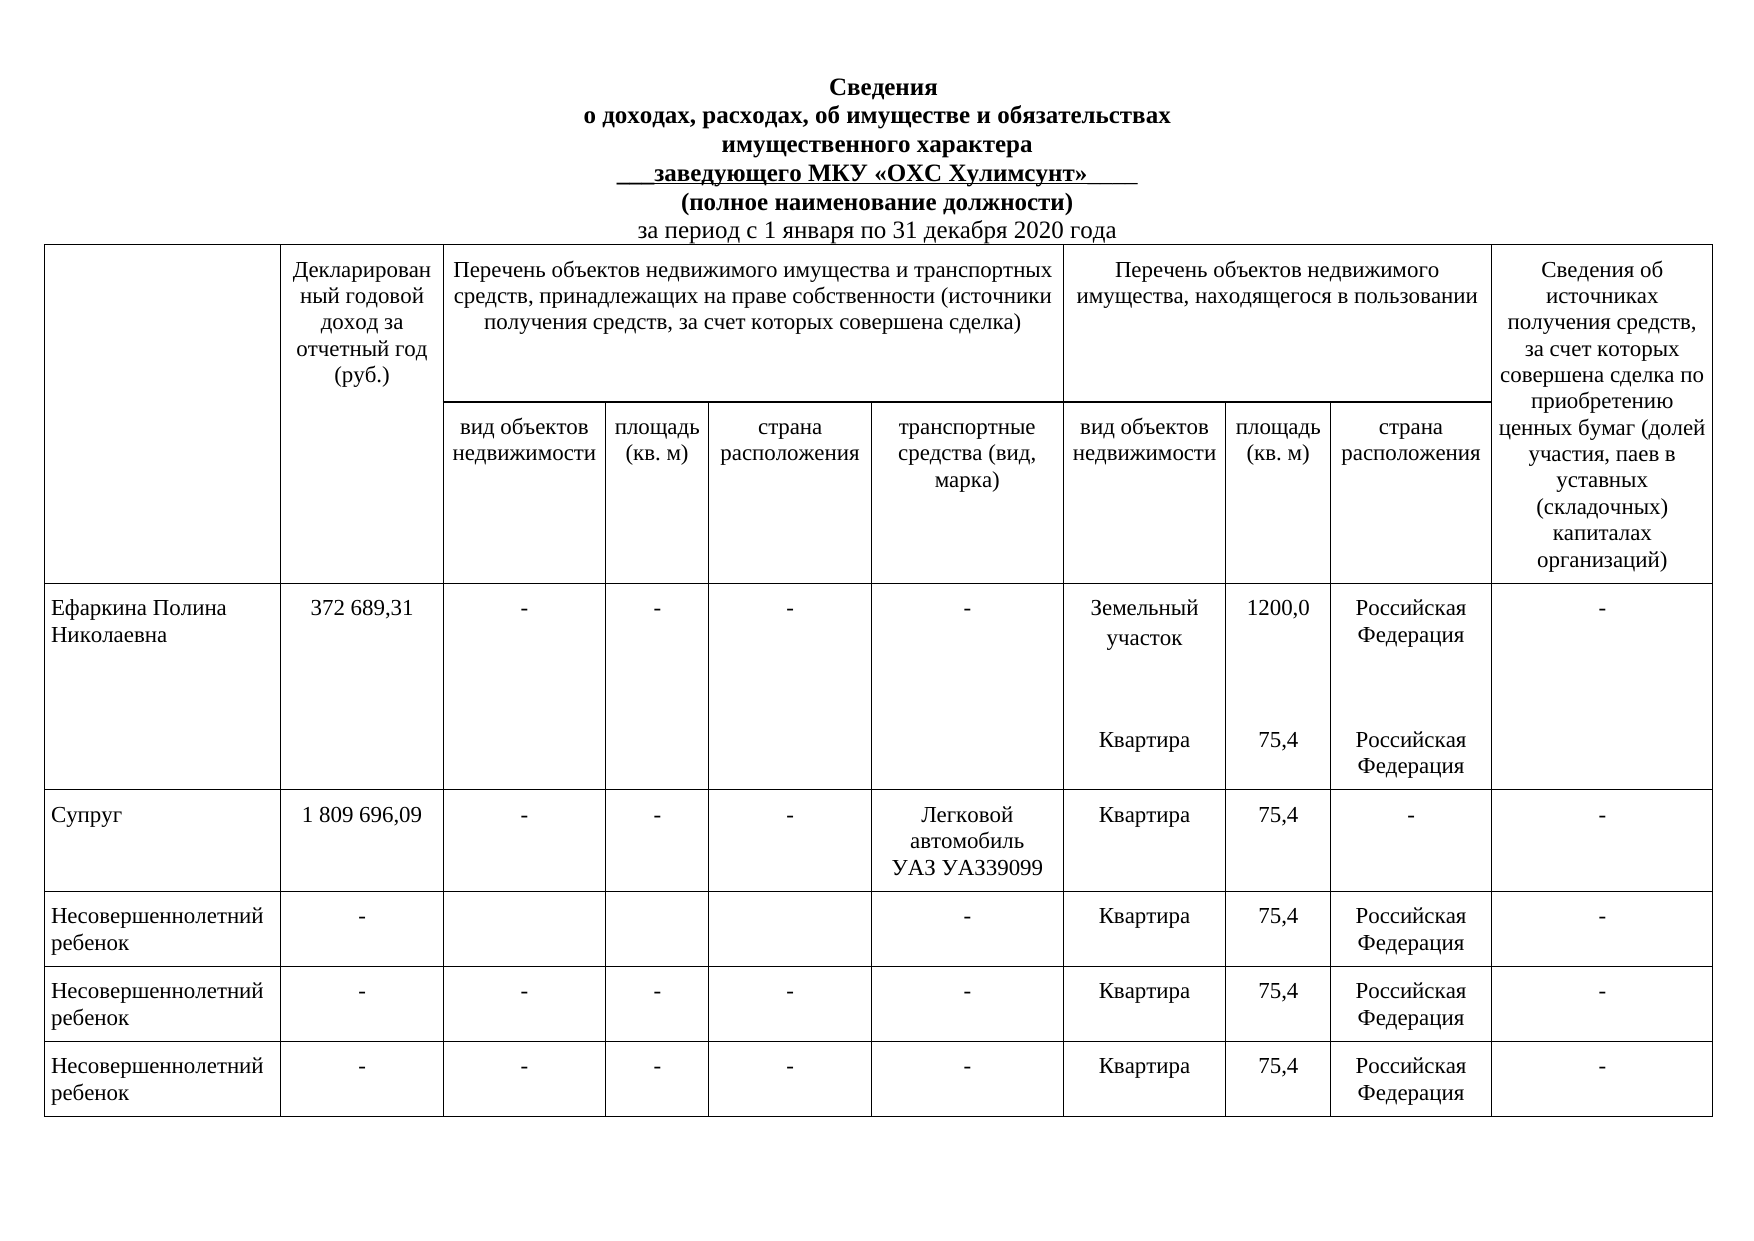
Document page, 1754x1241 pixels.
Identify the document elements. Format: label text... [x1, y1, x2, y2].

table_cell 75,4 [1226, 892, 1330, 966]
table_cell Несовершеннолетний ребенок [45, 892, 280, 966]
table_cell Супруг [45, 790, 280, 891]
table_cell страна расположения [1331, 403, 1491, 583]
table_header Декларированный годовой доход за отчетный год (руб.) [281, 245, 443, 583]
text (полное наименование должности) [118, 187, 1636, 215]
table_cell - [281, 967, 443, 1041]
text о доходах, расходах, об имуществе и обязательствах [118, 100, 1636, 129]
table_cell вид объектов недвижимости [1064, 403, 1225, 583]
table_cell площадь (кв. м) [606, 403, 708, 583]
table_cell страна расположения [709, 403, 871, 583]
table_cell - [872, 967, 1063, 1041]
table_cell - [709, 967, 871, 1041]
table_cell Квартира [1064, 892, 1225, 966]
table_cell - [606, 584, 708, 789]
table_cell - [1492, 892, 1712, 966]
table_cell - [444, 967, 605, 1041]
table_cell - [709, 584, 871, 789]
table_cell Несовершеннолетний ребенок [45, 967, 280, 1041]
table_cell - [1331, 790, 1491, 891]
table_cell Российская Федерация [1331, 892, 1491, 966]
table_cell - [872, 892, 1063, 966]
table_cell - [281, 892, 443, 966]
table_cell Российская Федерация [1331, 1042, 1491, 1116]
table_cell Ефаркина Полина Николаевна [45, 584, 280, 789]
table_cell транспортные средства (вид, марка) [872, 403, 1063, 583]
table_cell - [444, 584, 605, 789]
table_cell - [606, 1042, 708, 1116]
table_cell - [1492, 584, 1712, 789]
table_cell 75,4 [1226, 1042, 1330, 1116]
table_cell - [1492, 967, 1712, 1041]
table_cell - [1492, 790, 1712, 891]
table_cell - [444, 790, 605, 891]
table_cell Квартира [1064, 967, 1225, 1041]
table_header Сведения об источниках получения средств, за счет которых совершена сделка по приобретению ценных бумаг (долей участия, паев в уставных (складочных) капиталах организаций) [1492, 245, 1712, 583]
table_cell - [872, 584, 1063, 789]
table_cell Российская Федерация Российская Федерация [1331, 584, 1491, 789]
table_cell вид объектов недвижимости [444, 403, 605, 583]
table_cell Земельный участок Квартира [1064, 584, 1225, 789]
table_cell - [1492, 1042, 1712, 1116]
table_cell [444, 892, 605, 966]
table_header [45, 245, 280, 583]
text ___заведующего МКУ «ОХС Хулимсунт»____ [118, 158, 1636, 187]
table_cell - [281, 1042, 443, 1116]
table_cell [606, 892, 708, 966]
text за период с 1 января по 31 декабря 2020 года [118, 215, 1636, 244]
table_cell - [709, 1042, 871, 1116]
table_cell Российская Федерация [1331, 967, 1491, 1041]
table_cell [709, 892, 871, 966]
table_cell - [444, 1042, 605, 1116]
table_cell Несовершеннолетний ребенок [45, 1042, 280, 1116]
table_cell 372 689,31 [281, 584, 443, 789]
table_cell - [709, 790, 871, 891]
text имущественного характера [118, 129, 1636, 158]
table_cell Квартира [1064, 790, 1225, 891]
table_cell Легковой автомобиль УАЗ УАЗ39099 [872, 790, 1063, 891]
table_cell 1 809 696,09 [281, 790, 443, 891]
text Сведения [118, 72, 1636, 100]
table_header Перечень объектов недвижимого имущества и транспортных средств, принадлежащих на праве собственности (источники получения средств, за счет которых совершена сделка) [444, 245, 1063, 401]
table_cell 75,4 [1226, 967, 1330, 1041]
table_cell - [872, 1042, 1063, 1116]
table_cell - [606, 967, 708, 1041]
table_cell Квартира [1064, 1042, 1225, 1116]
table_cell - [606, 790, 708, 891]
table_cell 1200,0 75,4 [1226, 584, 1330, 789]
table_header Перечень объектов недвижимого имущества, находящегося в пользовании [1064, 245, 1491, 401]
table_cell площадь (кв. м) [1226, 403, 1330, 583]
table_cell 75,4 [1226, 790, 1330, 891]
